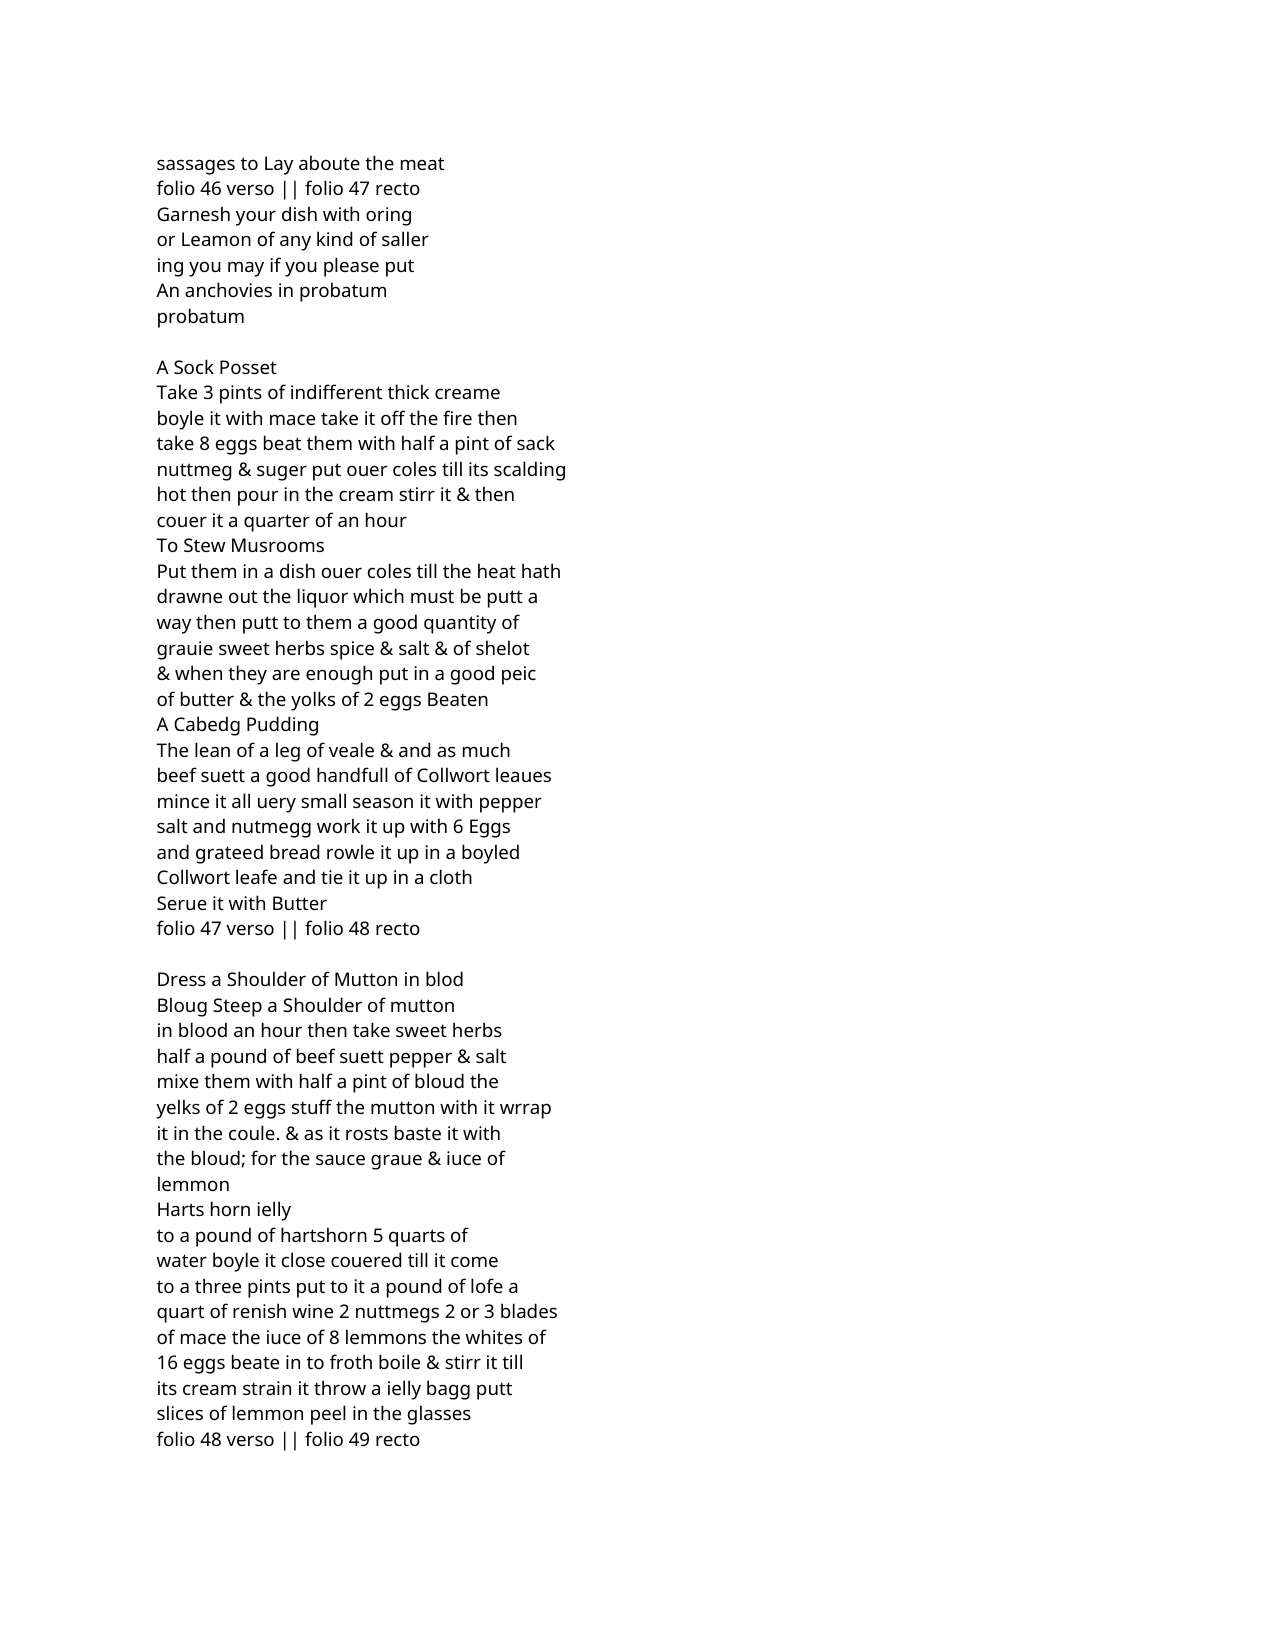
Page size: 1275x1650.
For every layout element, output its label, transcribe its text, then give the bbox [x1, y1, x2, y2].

text slices of lemmon peel in the glasses [156, 1401, 1118, 1426]
text to a pound of hartshorn 5 quarts of [156, 1222, 1118, 1247]
text hot then pour in the cream stirr it & then [156, 482, 1118, 507]
text Put them in a dish ouer coles till the heat hath [156, 558, 1118, 584]
text water boyle it close couered till it come [156, 1247, 1118, 1273]
text and grateed bread rowle it up in a boyled [156, 839, 1118, 864]
text A Sock Posset [156, 354, 1118, 380]
text mixe them with half a pint of bloud the [156, 1069, 1118, 1094]
text it in the coule. & as it rosts baste it with [156, 1120, 1118, 1145]
text yelks of 2 eggs stuff the mutton with it wrrap [156, 1094, 1118, 1120]
text Bloug Steep a Shoulder of mutton [156, 992, 1118, 1018]
text take 8 eggs beat them with half a pint of sack [156, 431, 1118, 456]
text or Leamon of any kind of saller [156, 227, 1118, 252]
text Dress a Shoulder of Mutton in blod [156, 967, 1118, 992]
text its cream strain it throw a ielly bagg putt [156, 1375, 1118, 1401]
text The lean of a leg of veale & and as much [156, 737, 1118, 762]
text salt and nutmegg work it up with 6 Eggs [156, 813, 1118, 839]
text nuttmeg & suger put ouer coles till its scalding [156, 456, 1118, 482]
text ing you may if you please put [156, 252, 1118, 278]
text to a three pints put to it a pound of lofe a [156, 1273, 1118, 1298]
text Serue it with Butter [156, 890, 1118, 916]
text & when they are enough put in a good peic [156, 660, 1118, 686]
text of mace the iuce of 8 lemmons the whites of [156, 1324, 1118, 1349]
text half a pound of beef suett pepper & salt [156, 1043, 1118, 1069]
text couer it a quarter of an hour [156, 507, 1118, 533]
text boyle it with mace take it off the fire then [156, 405, 1118, 431]
text lemmon [156, 1171, 1118, 1196]
text beef suett a good handfull of Collwort leaues [156, 762, 1118, 788]
text An anchovies in probatum [156, 278, 1118, 303]
text Garnesh your dish with oring [156, 201, 1118, 227]
text Collwort leafe and tie it up in a cloth [156, 864, 1118, 890]
text in blood an hour then take sweet herbs [156, 1018, 1118, 1043]
text To Stew Musrooms [156, 533, 1118, 558]
text Harts horn ielly [156, 1196, 1118, 1222]
text folio 47 verso || folio 48 recto [156, 916, 1118, 941]
text the bloud; for the sauce graue & iuce of [156, 1145, 1118, 1171]
text mince it all uery small season it with pepper [156, 788, 1118, 813]
text of butter & the yolks of 2 eggs Beaten [156, 686, 1118, 711]
text 16 eggs beate in to froth boile & stirr it till [156, 1349, 1118, 1375]
text way then putt to them a good quantity of [156, 609, 1118, 635]
text folio 48 verso || folio 49 recto [156, 1426, 1118, 1452]
text grauie sweet herbs spice & salt & of shelot [156, 635, 1118, 660]
text folio 46 verso || folio 47 recto [156, 176, 1118, 201]
text probatum [156, 303, 1118, 329]
text sassages to Lay aboute the meat [156, 150, 1118, 176]
text drawne out the liquor which must be putt a [156, 584, 1118, 609]
text Take 3 pints of indifferent thick creame [156, 380, 1118, 405]
text A Cabedg Pudding [156, 711, 1118, 737]
text quart of renish wine 2 nuttmegs 2 or 3 blades [156, 1298, 1118, 1324]
